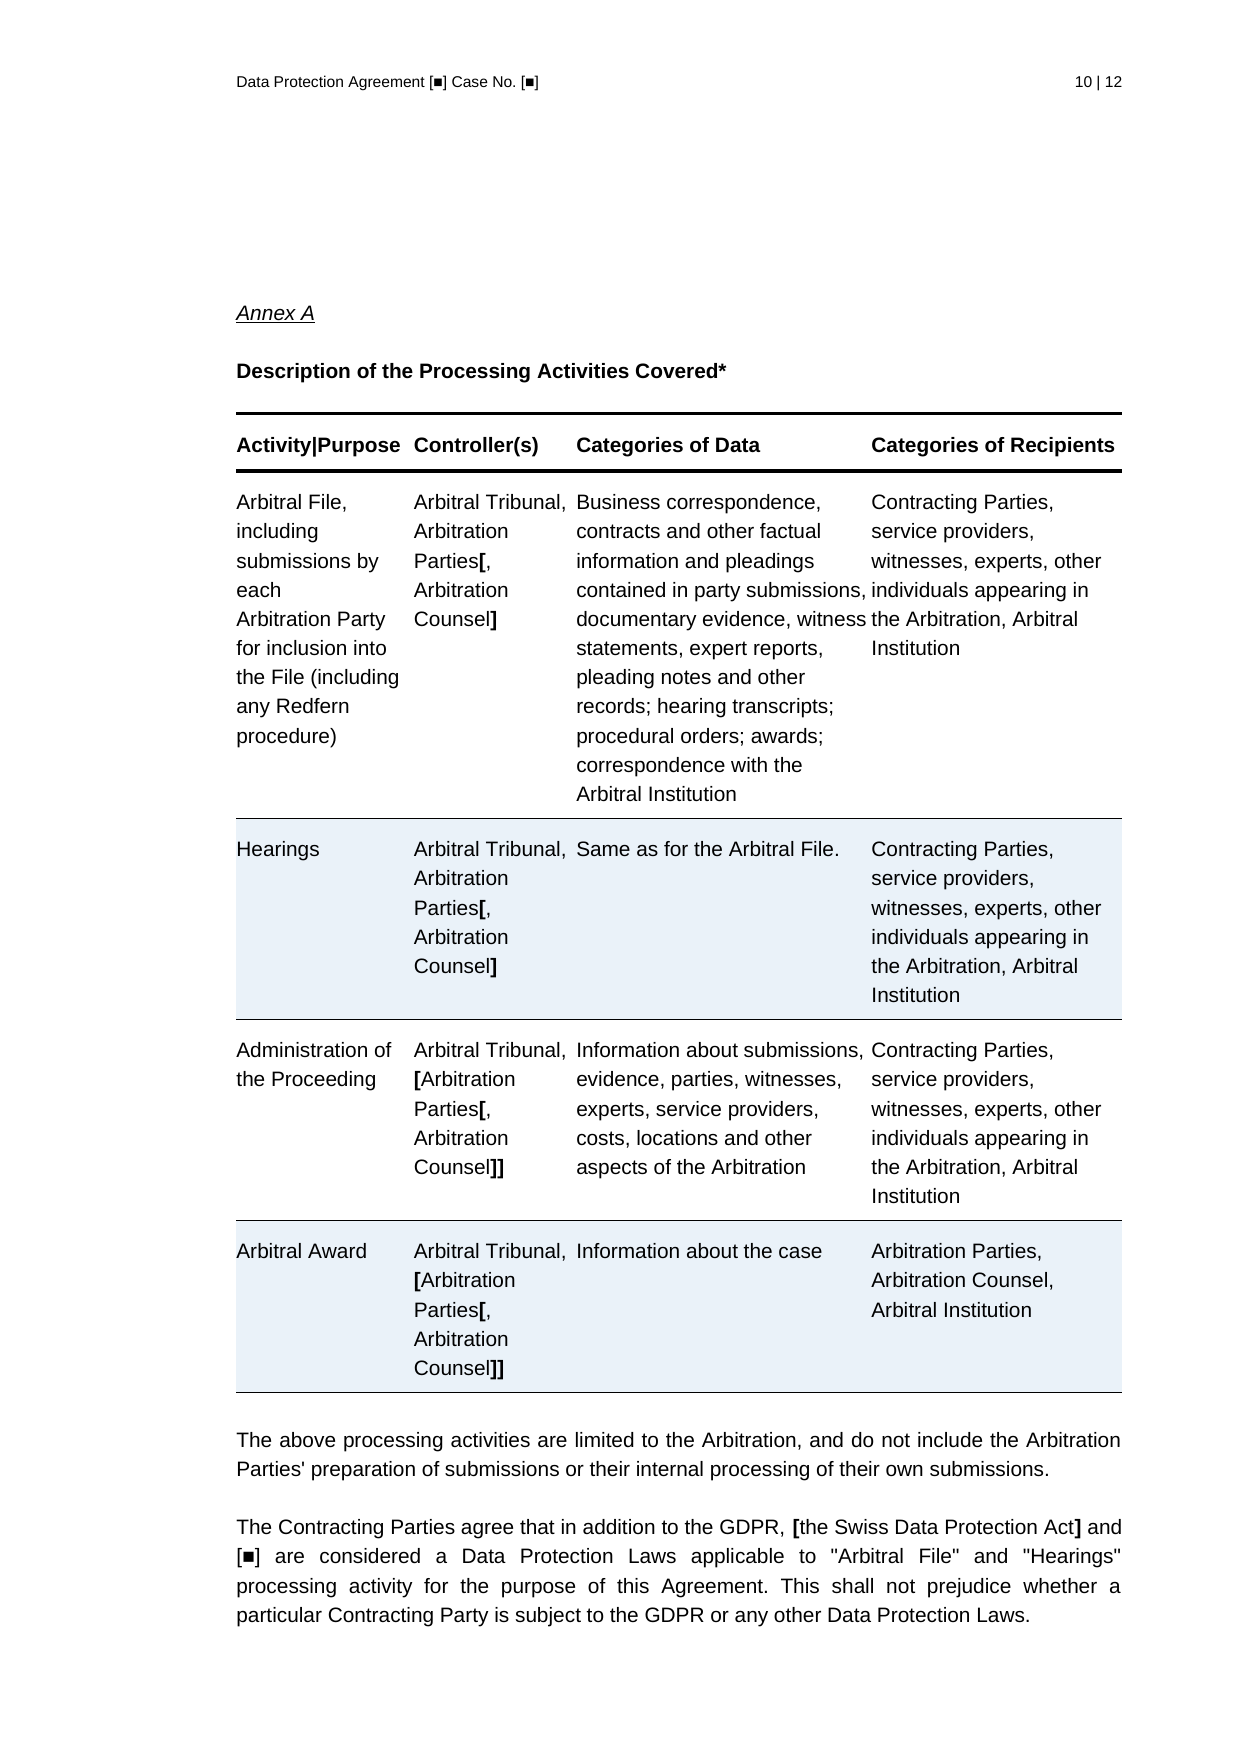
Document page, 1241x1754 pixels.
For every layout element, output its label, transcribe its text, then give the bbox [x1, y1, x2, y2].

table_header Controller(s) [414, 415, 576, 469]
table_cell Information about the case [576, 1221, 871, 1392]
table_header Categories of Recipients [871, 415, 1122, 469]
table_cell Information about submissions, evidence, parties, witnesses, experts, service providers, costs, locations and other aspects of the Arbitration [576, 1020, 871, 1220]
table_cell Arbitral Tribunal, Arbitration Parties[, Arbitration Counsel] [414, 819, 576, 1019]
table_cell Arbitral Tribunal, [Arbitration Parties[, Arbitration Counsel]] [414, 1221, 576, 1392]
table_cell Hearings [236, 819, 414, 1019]
table_cell Arbitral Tribunal, Arbitration Parties[, Arbitration Counsel] [414, 473, 576, 818]
text Annex A [236, 295, 1122, 324]
table_cell Same as for the Arbitral File. [576, 819, 871, 1019]
table_cell Contracting Parties, service providers, witnesses, experts, other individuals appearing in the Arbitration, Arbitral Institution [871, 1020, 1122, 1220]
table_cell Administration of the Proceeding [236, 1020, 414, 1220]
table_cell Arbitral Award [236, 1221, 414, 1392]
text The Contracting Parties agree that in addition to the GDPR, [the Swiss Data Protection Act] and [■] are considered a Data Protection Laws applicable to "Arbitral File" and "Hearings" processing activity for the purpose of this Agreement. This shall not prejudice whether a particular Contracting Party is subject to the GDPR or any other Data Protection Laws. [236, 1510, 1122, 1627]
table_cell Contracting Parties, service providers, witnesses, experts, other individuals appearing in the Arbitration, Arbitral Institution [871, 819, 1122, 1019]
table_cell Arbitration Parties, Arbitration Counsel, Arbitral Institution [871, 1221, 1122, 1392]
table_cell Business correspondence, contracts and other factual information and pleadings contained in party submissions, documentary evidence, witness statements, expert reports, pleading notes and other records; hearing transcripts; procedural orders; awards; correspondence with the Arbitral Institution [576, 473, 871, 818]
text The above processing activities are limited to the Arbitration, and do not include the Arbitration Parties' preparation of submissions or their internal processing of their own submissions. [236, 1393, 1122, 1481]
table_header Activity|Purpose [236, 415, 414, 469]
table_cell Arbitral File, including submissions by each Arbitration Party for inclusion into the File (including any Redfern procedure) [236, 473, 414, 818]
table_cell Arbitral Tribunal, [Arbitration Parties[, Arbitration Counsel]] [414, 1020, 576, 1220]
table_header Categories of Data [576, 415, 871, 469]
text Description of the Processing Activities Covered* [236, 354, 1122, 383]
table_cell Contracting Parties, service providers, witnesses, experts, other individuals appearing in the Arbitration, Arbitral Institution [871, 473, 1122, 818]
